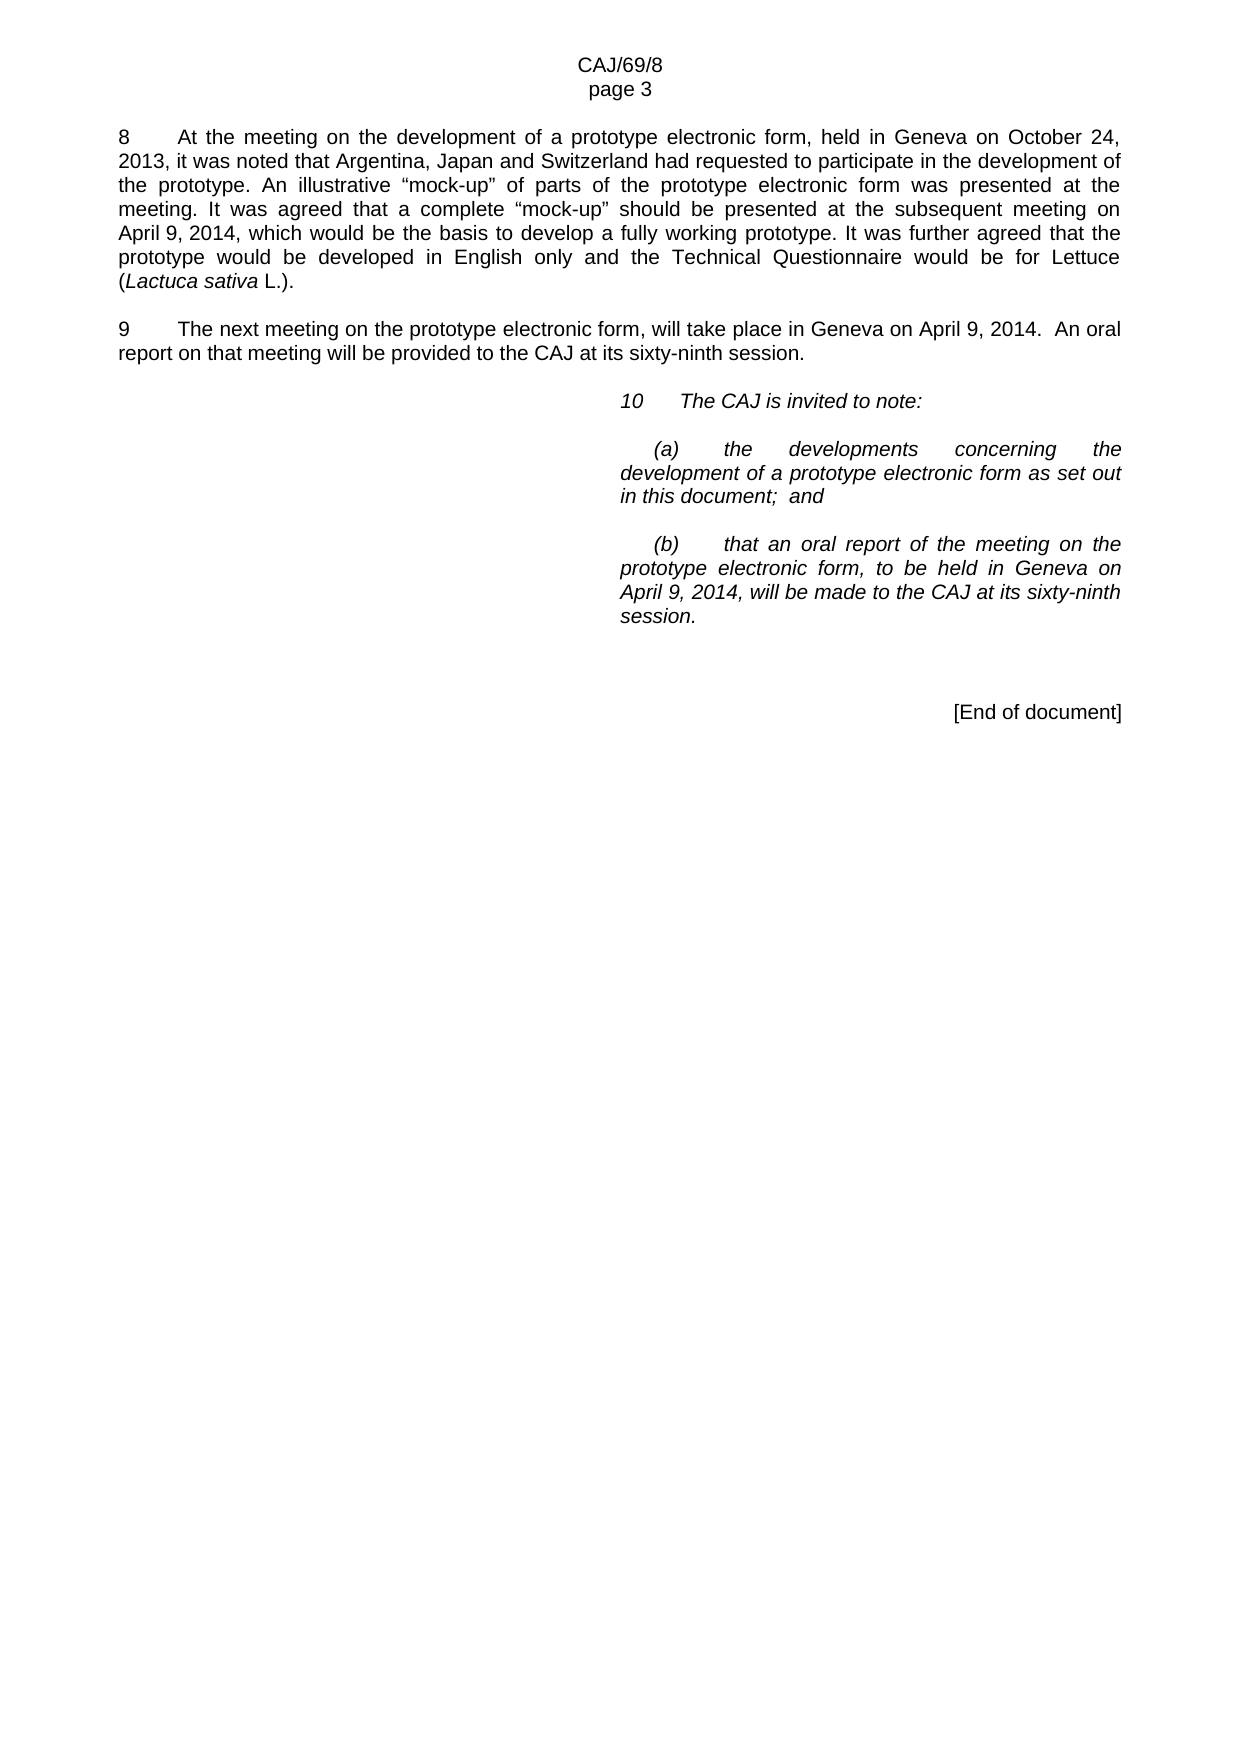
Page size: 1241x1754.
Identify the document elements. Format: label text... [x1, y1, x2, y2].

text [End of document] [118, 700, 1122, 724]
text The CAJ is invited to note: [620, 388, 1122, 412]
text At the meeting on the development of a prototype electronic form, held in Geneva on October 24, 2013, it was noted that Argentina, Japan and Switzerland had requested to participate in the development of the prototype. An illustrative “mock-up” of parts of the prototype electronic form was presented at the meeting. It was agreed that a complete “mock-up” should be presented at the subsequent meeting on April 9, 2014, which would be the basis to develop a fully working prototype. It was further agreed that the prototype would be developed in English only and the Technical Questionnaire would be for Lettuce (Lactuca sativa L.). [118, 125, 1122, 293]
list the developments concerning the development of a prototype electronic form as set out in this document; and [620, 436, 1122, 508]
list that an oral report of the meeting on the prototype electronic form, to be held in Geneva on April 9, 2014, will be made to the CAJ at its sixty-ninth session. [620, 532, 1122, 628]
text The next meeting on the prototype electronic form, will take place in Geneva on April 9, 2014. An oral report on that meeting will be provided to the CAJ at its sixty-ninth session. [118, 317, 1122, 364]
